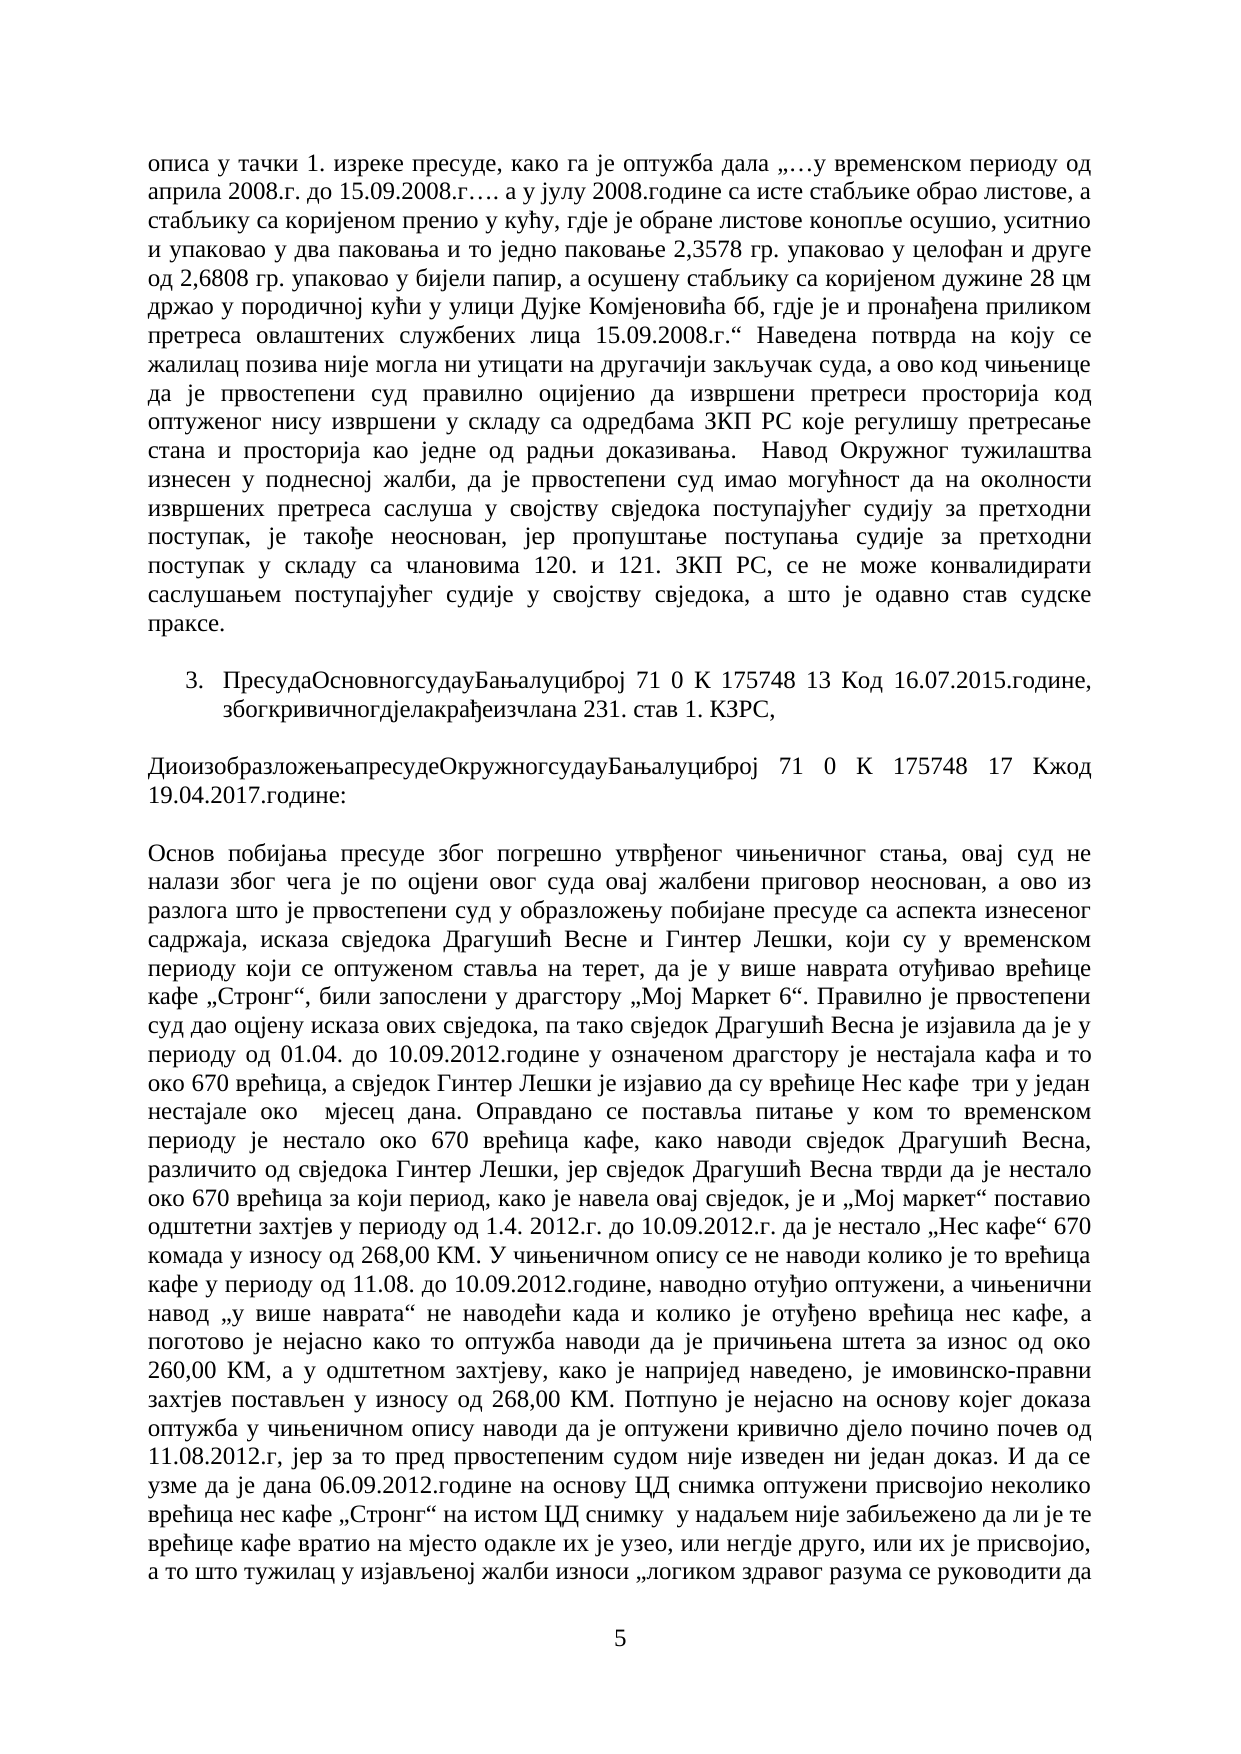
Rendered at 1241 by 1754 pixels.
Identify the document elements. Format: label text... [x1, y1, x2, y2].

list ПресудаОсновногсудауБањалуциброј 71 0 К 175748 13 Код 16.07.2015.године, збогкривичногдјелакрађеизчлана 231. став 1. КЗРС, [185, 665, 1092, 723]
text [148, 838, 1092, 1585]
text ДиоизобразложењапресудеОкружногсудауБањалуциброј 71 0 К 175748 17 Кжод 19.04.2017.године: [148, 751, 1092, 809]
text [148, 148, 1092, 636]
